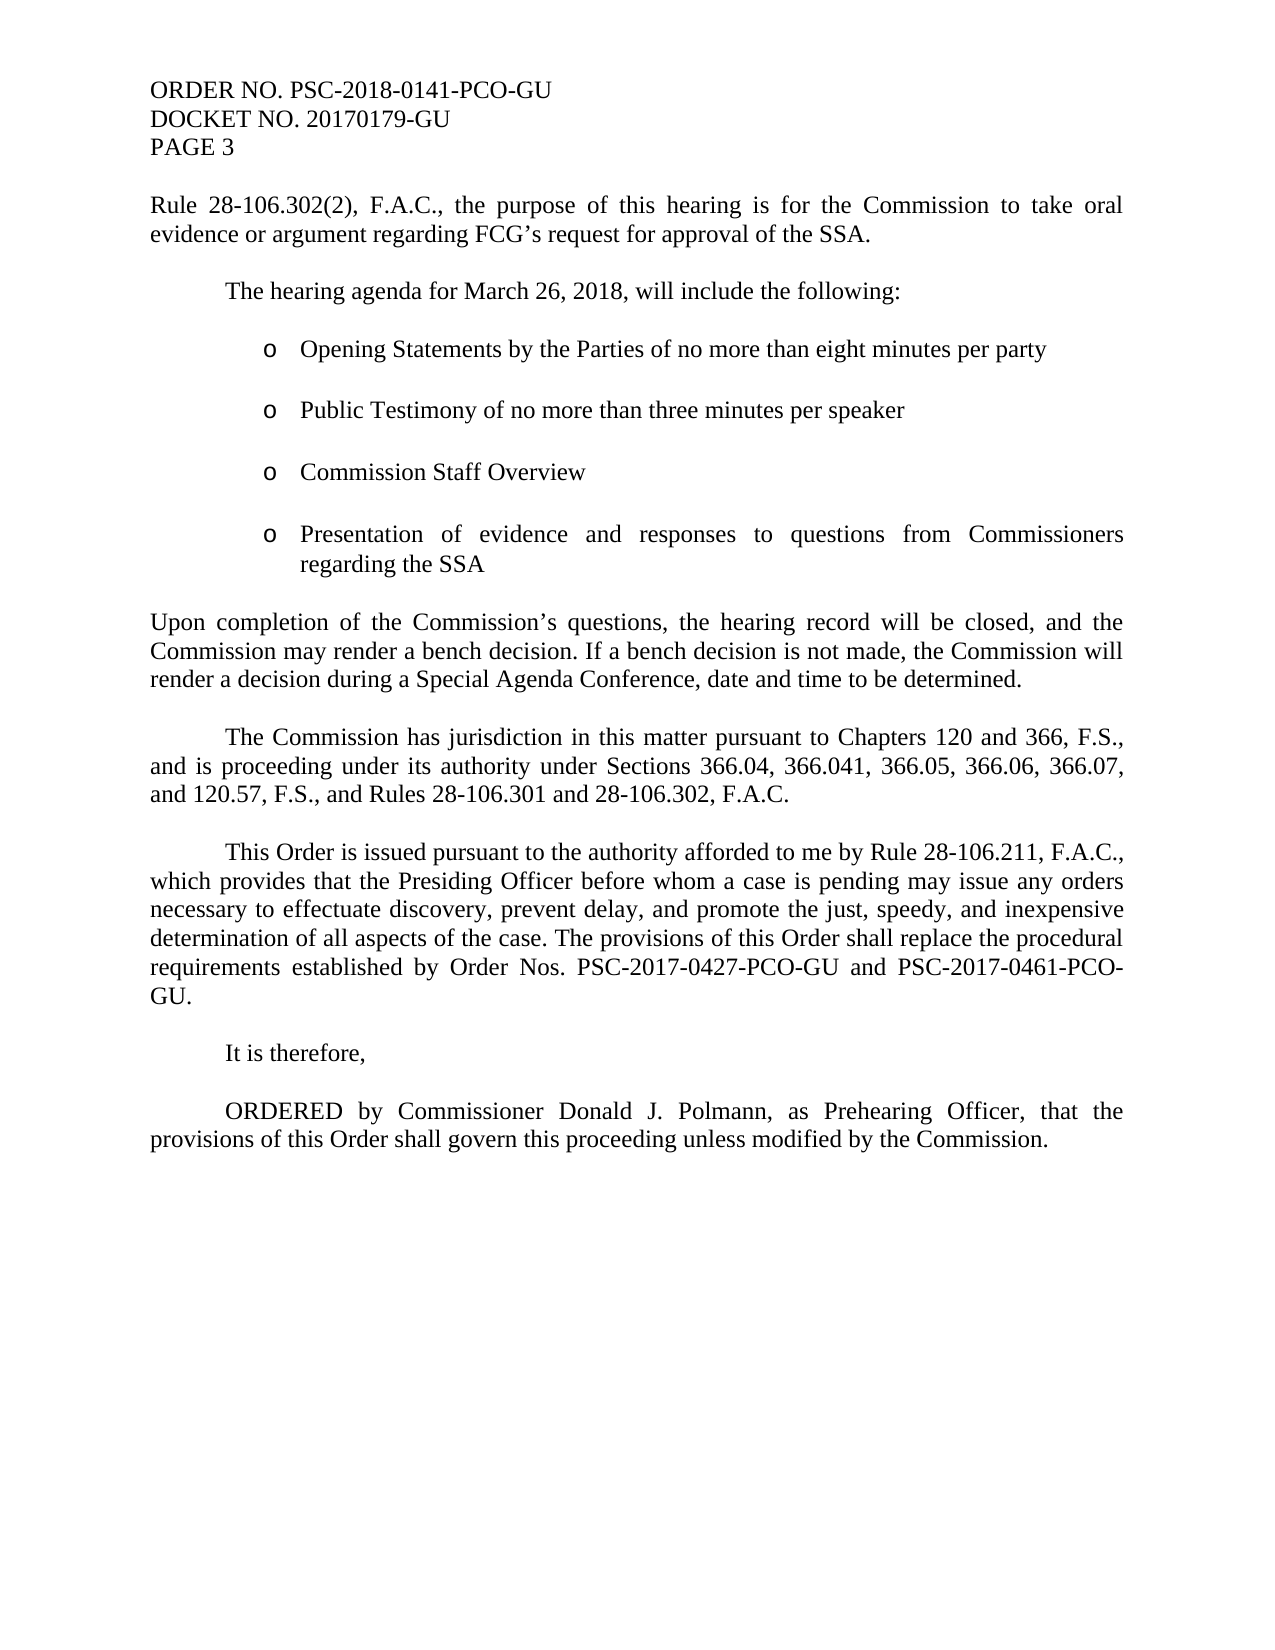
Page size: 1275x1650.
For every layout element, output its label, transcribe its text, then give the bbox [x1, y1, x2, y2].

list Commission Staff Overview [262, 457, 1125, 488]
text Upon completion of the Commission’s questions, the hearing record will be closed, and the Commission may render a bench decision. If a bench decision is not made, the Commission will render a decision during a Special Agenda Conference, date and time to be determined. [150, 607, 1125, 693]
text The hearing agenda for March 26, 2018, will include the following: [150, 276, 1125, 305]
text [150, 190, 1125, 247]
text The Commission has jurisdiction in this matter pursuant to Chapters 120 and 366, F.S., and is proceeding under its authority under Sections 366.04, 366.041, 366.05, 366.06, 366.07, and 120.57, F.S., and Rules 28-106.301 and 28-106.302, F.A.C. [150, 722, 1125, 808]
list Public Testimony of no more than three minutes per speaker [262, 395, 1125, 426]
text It is therefore, [150, 1038, 1125, 1067]
text ORDERED by Commissioner Donald J. Polmann, as Prehearing Officer, that the provisions of this Order shall govern this proceeding unless modified by the Commission. [150, 1096, 1125, 1153]
text This Order is issued pursuant to the authority afforded to me by Rule 28-106.211, F.A.C., which provides that the Presiding Officer before whom a case is pending may issue any orders necessary to effectuate discovery, prevent delay, and promote the just, speedy, and inexpensive determination of all aspects of the case. The provisions of this Order shall replace the procedural requirements established by Order Nos. PSC-2017-0427-PCO-GU and PSC-2017-0461-PCO-GU. [150, 837, 1125, 1009]
list Presentation of evidence and responses to questions from Commissioners regarding the SSA [262, 519, 1125, 578]
list Opening Statements by the Parties of no more than eight minutes per party [262, 334, 1125, 364]
